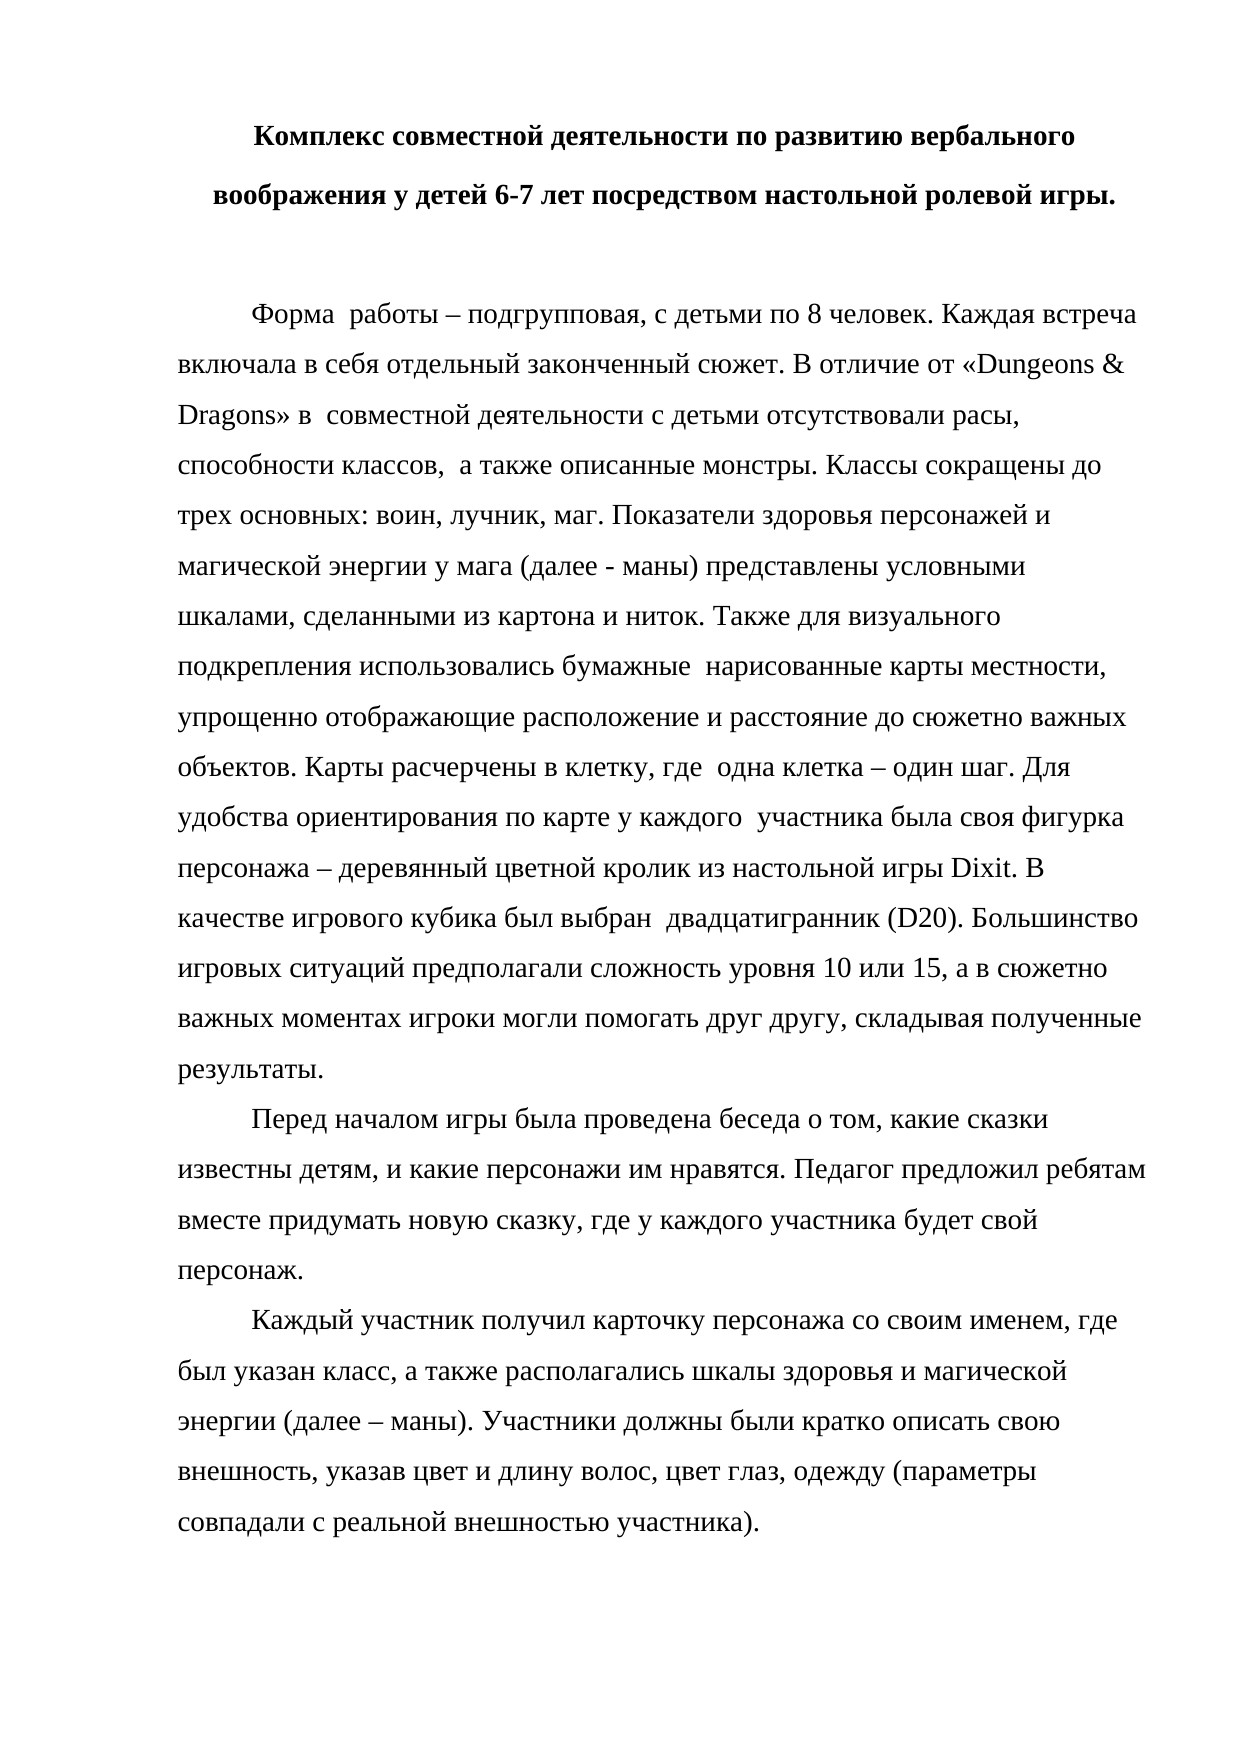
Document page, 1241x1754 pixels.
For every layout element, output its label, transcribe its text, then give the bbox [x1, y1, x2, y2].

text Каждый участник получил карточку персонажа со своим именем, где был указан класс, а также располагались шкалы здоровья и магической энергии (далее – маны). Участники должны были кратко описать свою внешность, указав цвет и длину волос, цвет глаз, одежду (параметры совпадали с реальной внешностью участника). [177, 1302, 1152, 1537]
text Комплекс совместной деятельности по развитию вербального [177, 118, 1152, 152]
text Перед началом игры была проведена беседа о том, какие сказки известны детям, и какие персонажи им нравятся. Педагог предложил ребятам вместе придумать новую сказку, где у каждого участника будет свой персонаж. [177, 1101, 1152, 1286]
text Форма работы – подгрупповая, с детьми по 8 человек. Каждая встреча включала в себя отдельный законченный сюжет. В отличие от «Dungeons & Dragons» в совместной деятельности с детьми отсутствовали расы, способности классов, а также описанные монстры. Классы сокращены до трех основных: воин, лучник, маг. Показатели здоровья персонажей и магической энергии у мага (далее - маны) представлены условными шкалами, сделанными из картона и ниток. Также для визуального подкрепления использовались бумажные нарисованные карты местности, упрощенно отображающие расположение и расстояние до сюжетно важных объектов. Карты расчерчены в клетку, где одна клетка – один шаг. Для удобства ориентирования по карте у каждого участника была своя фигурка персонажа – деревянный цветной кролик из настольной игры Dixit. В качестве игрового кубика был выбран двадцатигранник (D20). Большинство игровых ситуаций предполагали сложность уровня 10 или 15, а в сюжетно важных моментах игроки могли помогать друг другу, складывая полученные результаты. [177, 296, 1152, 1084]
text воображения у детей 6-7 лет посредством настольной ролевой игры. [177, 177, 1152, 211]
